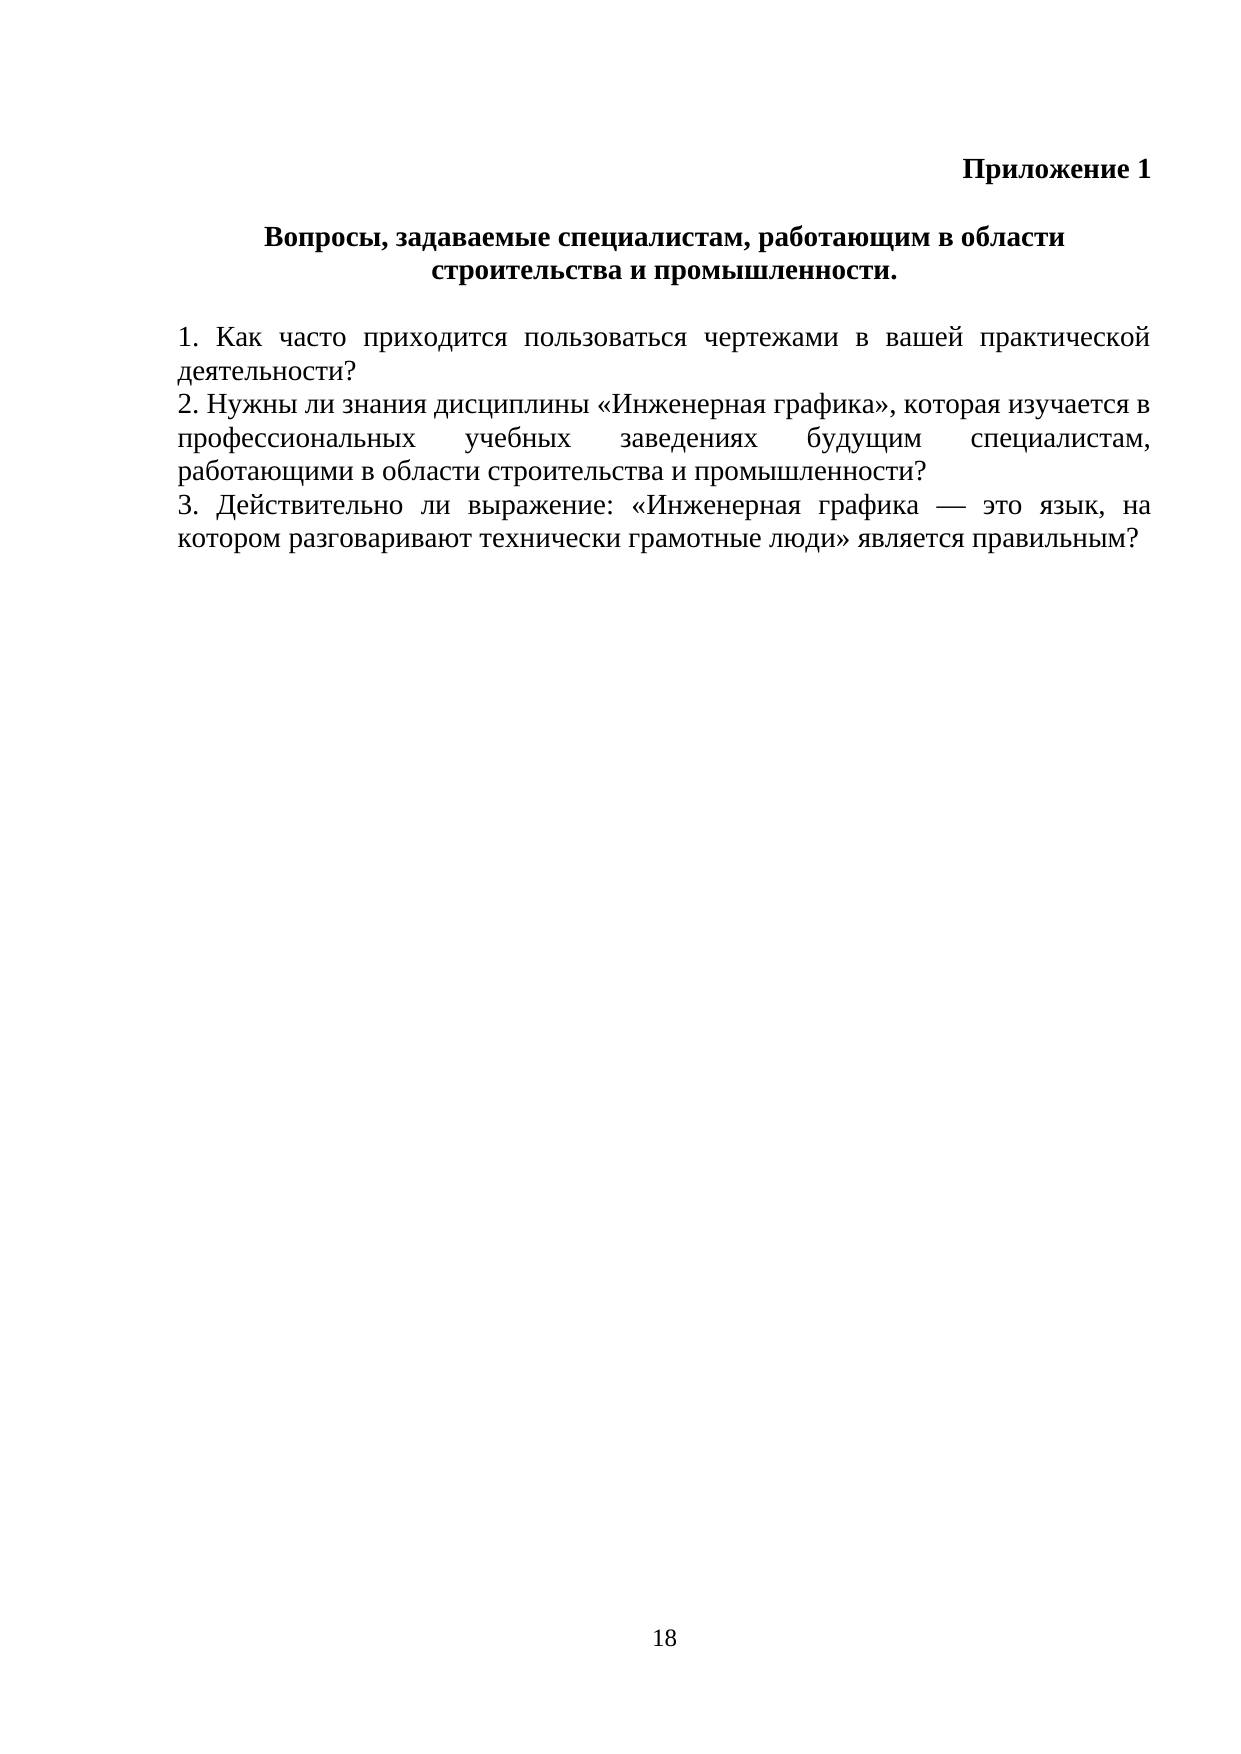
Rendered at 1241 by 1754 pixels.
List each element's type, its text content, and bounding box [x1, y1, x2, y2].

text 2. Нужны ли знания дисциплины «Инженерная графика», которая изучается в профессиональных учебных заведениях будущим специалистам, работающими в области строительства и промышленности? [177, 386, 1152, 487]
text Вопросы, задаваемые специалистам, работающим в области строительства и промышленности. [177, 219, 1152, 286]
text 1. Как часто приходится пользоваться чертежами в вашей практической деятельности? [177, 319, 1152, 386]
text 3. Действительно ли выражение: «Инженерная графика — это язык, на котором разговаривают технически грамотные люди» является правильным? [177, 487, 1152, 554]
text Приложение 1 [177, 152, 1152, 185]
